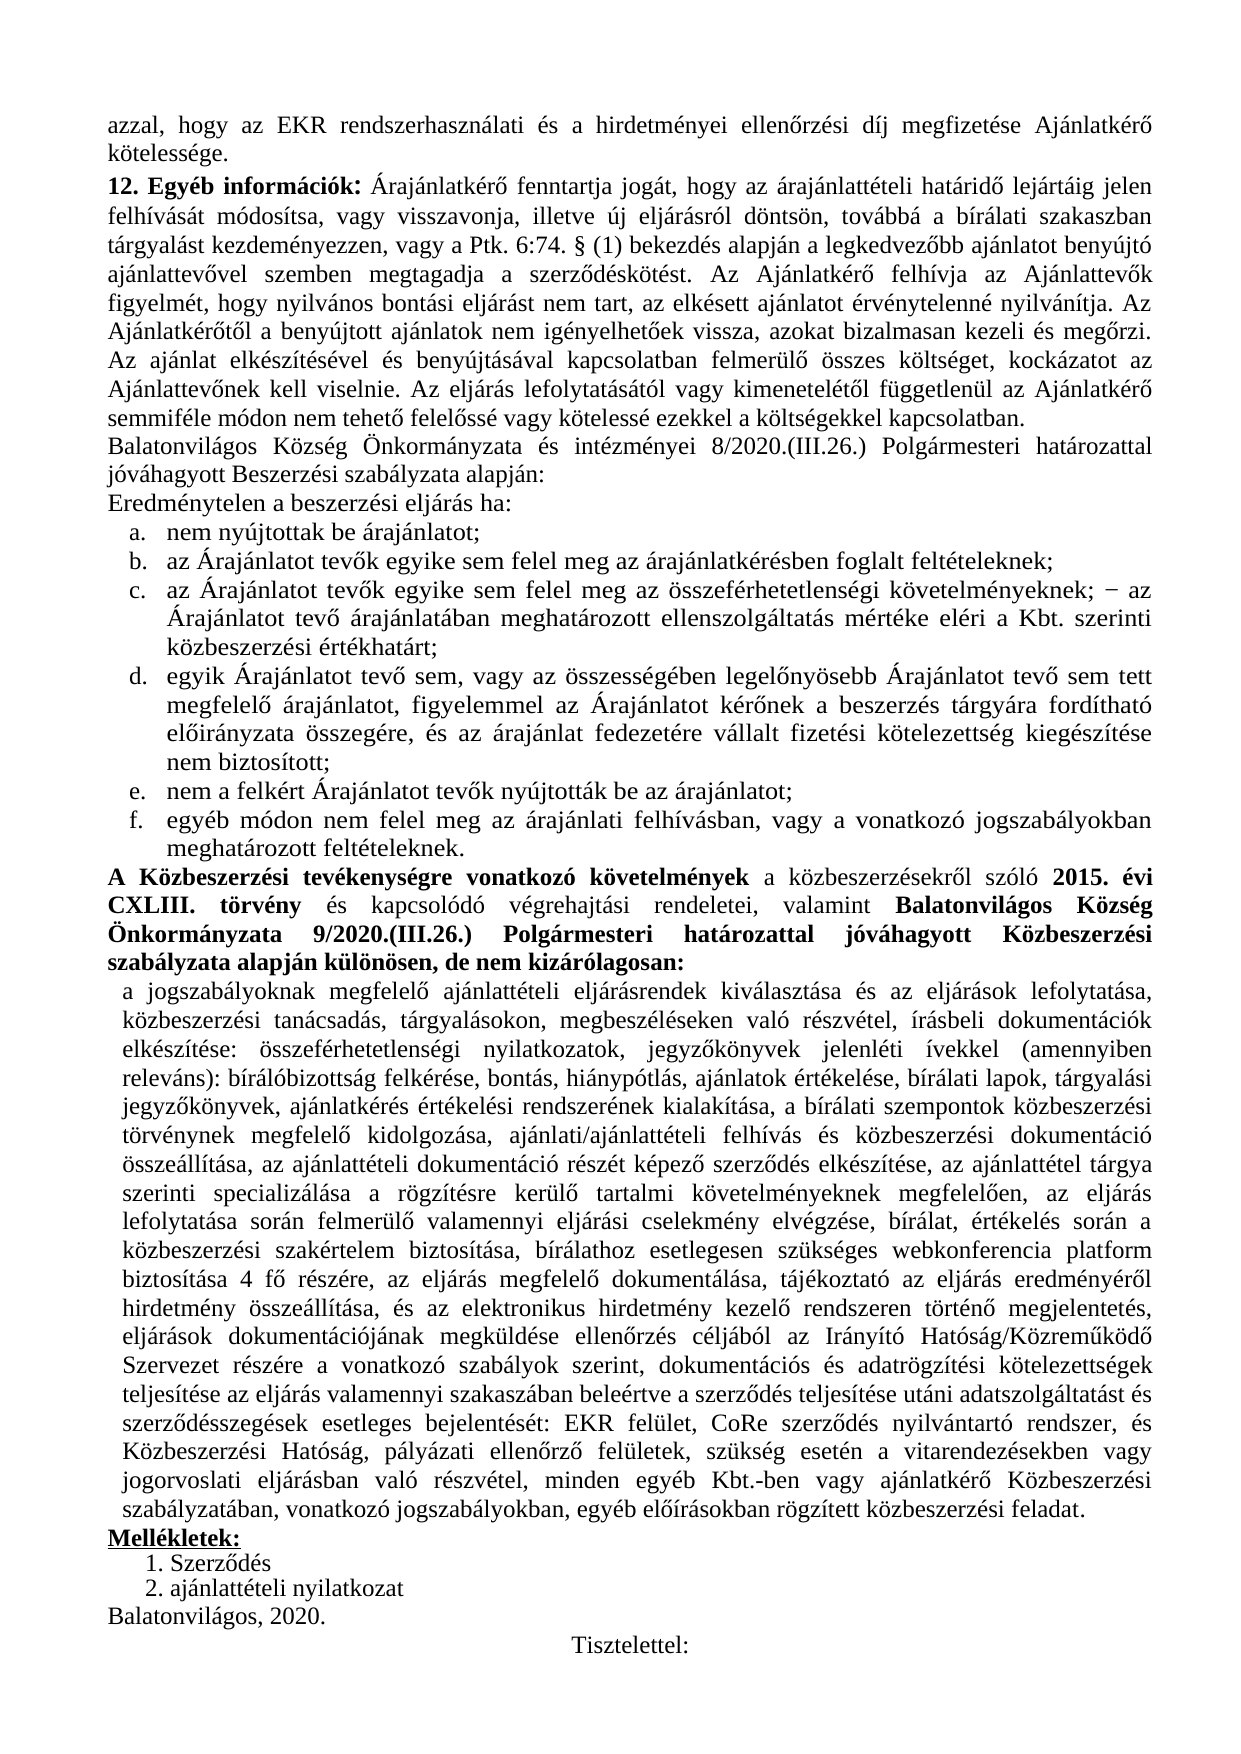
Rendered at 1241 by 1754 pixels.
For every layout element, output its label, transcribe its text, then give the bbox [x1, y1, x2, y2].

text Tisztelettel: [107, 1630, 1153, 1659]
text Eredménytelen a beszerzési eljárás ha: [107, 488, 1153, 517]
text A Közbeszerzési tevékenységre vonatkozó követelmények a közbeszerzésekről szóló 2015. évi CXLIII. törvény és kapcsolódó végrehajtási rendeletei, valamint Balatonvilágos Község Önkormányzata 9/2020.(III.26.) Polgármesteri határozattal jóváhagyott Közbeszerzési szabályzata alapján különösen, de nem kizárólagosan: [107, 862, 1153, 976]
text 1. Szerződés [145, 1551, 1153, 1576]
list az Árajánlatot tevők egyike sem felel meg az összeférhetetlenségi követelményeknek; − az Árajánlatot tevő árajánlatában meghatározott ellenszolgáltatás mértéke eléri a Kbt. szerinti közbeszerzési értékhatárt; [129, 575, 1153, 661]
text 12. Egyéb információk: Árajánlatkérő fenntartja jogát, hogy az árajánlattételi határidő lejártáig jelen felhívását módosítsa, vagy visszavonja, illetve új eljárásról döntsön, továbbá a bírálati szakaszban tárgyalást kezdeményezzen, vagy a Ptk. 6:74. § (1) bekezdés alapján a legkedvezőbb ajánlatot benyújtó ajánlattevővel szemben megtagadja a szerződéskötést. Az Ajánlatkérő felhívja az Ajánlattevők figyelmét, hogy nyilvános bontási eljárást nem tart, az elkésett ajánlatot érvénytelenné nyilvánítja. Az Ajánlatkérőtől a benyújtott ajánlatok nem igényelhetőek vissza, azokat bizalmasan kezeli és megőrzi. Az ajánlat elkészítésével és benyújtásával kapcsolatban felmerülő összes költséget, kockázatot az Ajánlattevőnek kell viselnie. Az eljárás lefolytatásától vagy kimenetelétől függetlenül az Ajánlatkérő semmiféle módon nem tehető felelőssé vagy kötelessé ezekkel a költségekkel kapcsolatban. [107, 167, 1153, 431]
text 2. ajánlattételi nyilatkozat [145, 1576, 1153, 1601]
list az Árajánlatot tevők egyike sem felel meg az árajánlatkérésben foglalt feltételeknek; [129, 546, 1153, 575]
list nem a felkért Árajánlatot tevők nyújtották be az árajánlatot; [129, 776, 1153, 805]
text Balatonvilágos Község Önkormányzata és intézményei 8/2020.(III.26.) Polgármesteri határozattal jóváhagyott Beszerzési szabályzata alapján: [107, 431, 1153, 488]
text Balatonvilágos, 2020. [107, 1601, 1153, 1630]
list a jogszabályoknak megfelelő ajánlattételi eljárásrendek kiválasztása és az eljárások lefolytatása, közbeszerzési tanácsadás, tárgyalásokon, megbeszéléseken való részvétel, írásbeli dokumentációk elkészítése: összeférhetetlenségi nyilatkozatok, jegyzőkönyvek jelenléti ívekkel (amennyiben releváns): bírálóbizottság felkérése, bontás, hiánypótlás, ajánlatok értékelése, bírálati lapok, tárgyalási jegyzőkönyvek, ajánlatkérés értékelési rendszerének kialakítása, a bírálati szempontok közbeszerzési törvénynek megfelelő kidolgozása, ajánlati/ajánlattételi felhívás és közbeszerzési dokumentáció összeállítása, az ajánlattételi dokumentáció részét képező szerződés elkészítése, az ajánlattétel tárgya szerinti specializálása a rögzítésre kerülő tartalmi követelményeknek megfelelően, az eljárás lefolytatása során felmerülő valamennyi eljárási cselekmény elvégzése, bírálat, értékelés során a közbeszerzési szakértelem biztosítása, bírálathoz esetlegesen szükséges webkonferencia platform biztosítása 4 fő részére, az eljárás megfelelő dokumentálása, tájékoztató az eljárás eredményéről hirdetmény összeállítása, és az elektronikus hirdetmény kezelő rendszeren történő megjelentetés, eljárások dokumentációjának megküldése ellenőrzés céljából az Irányító Hatóság/Közreműködő Szervezet részére a vonatkozó szabályok szerint, dokumentációs és adatrögzítési kötelezettségek teljesítése az eljárás valamennyi szakaszában beleértve a szerződés teljesítése utáni adatszolgáltatást és szerződésszegések esetleges bejelentését: EKR felület, CoRe szerződés nyilvántartó rendszer, és Közbeszerzési Hatóság, pályázati ellenőrző felületek, szükség esetén a vitarendezésekben vagy jogorvoslati eljárásban való részvétel, minden egyéb Kbt.-ben vagy ajánlatkérő Közbeszerzési szabályzatában, vonatkozó jogszabályokban, egyéb előírásokban rögzített közbeszerzési feladat. [122, 976, 1153, 1523]
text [107, 110, 1153, 167]
list egyéb módon nem felel meg az árajánlati felhívásban, vagy a vonatkozó jogszabályokban meghatározott feltételeknek. [129, 805, 1153, 862]
list egyik Árajánlatot tevő sem, vagy az összességében legelőnyösebb Árajánlatot tevő sem tett megfelelő árajánlatot, figyelemmel az Árajánlatot kérőnek a beszerzés tárgyára fordítható előirányzata összegére, és az árajánlat fedezetére vállalt fizetési kötelezettség kiegészítése nem biztosított; [129, 661, 1153, 776]
list nem nyújtottak be árajánlatot; [129, 517, 1153, 546]
text Mellékletek: [107, 1523, 1153, 1551]
